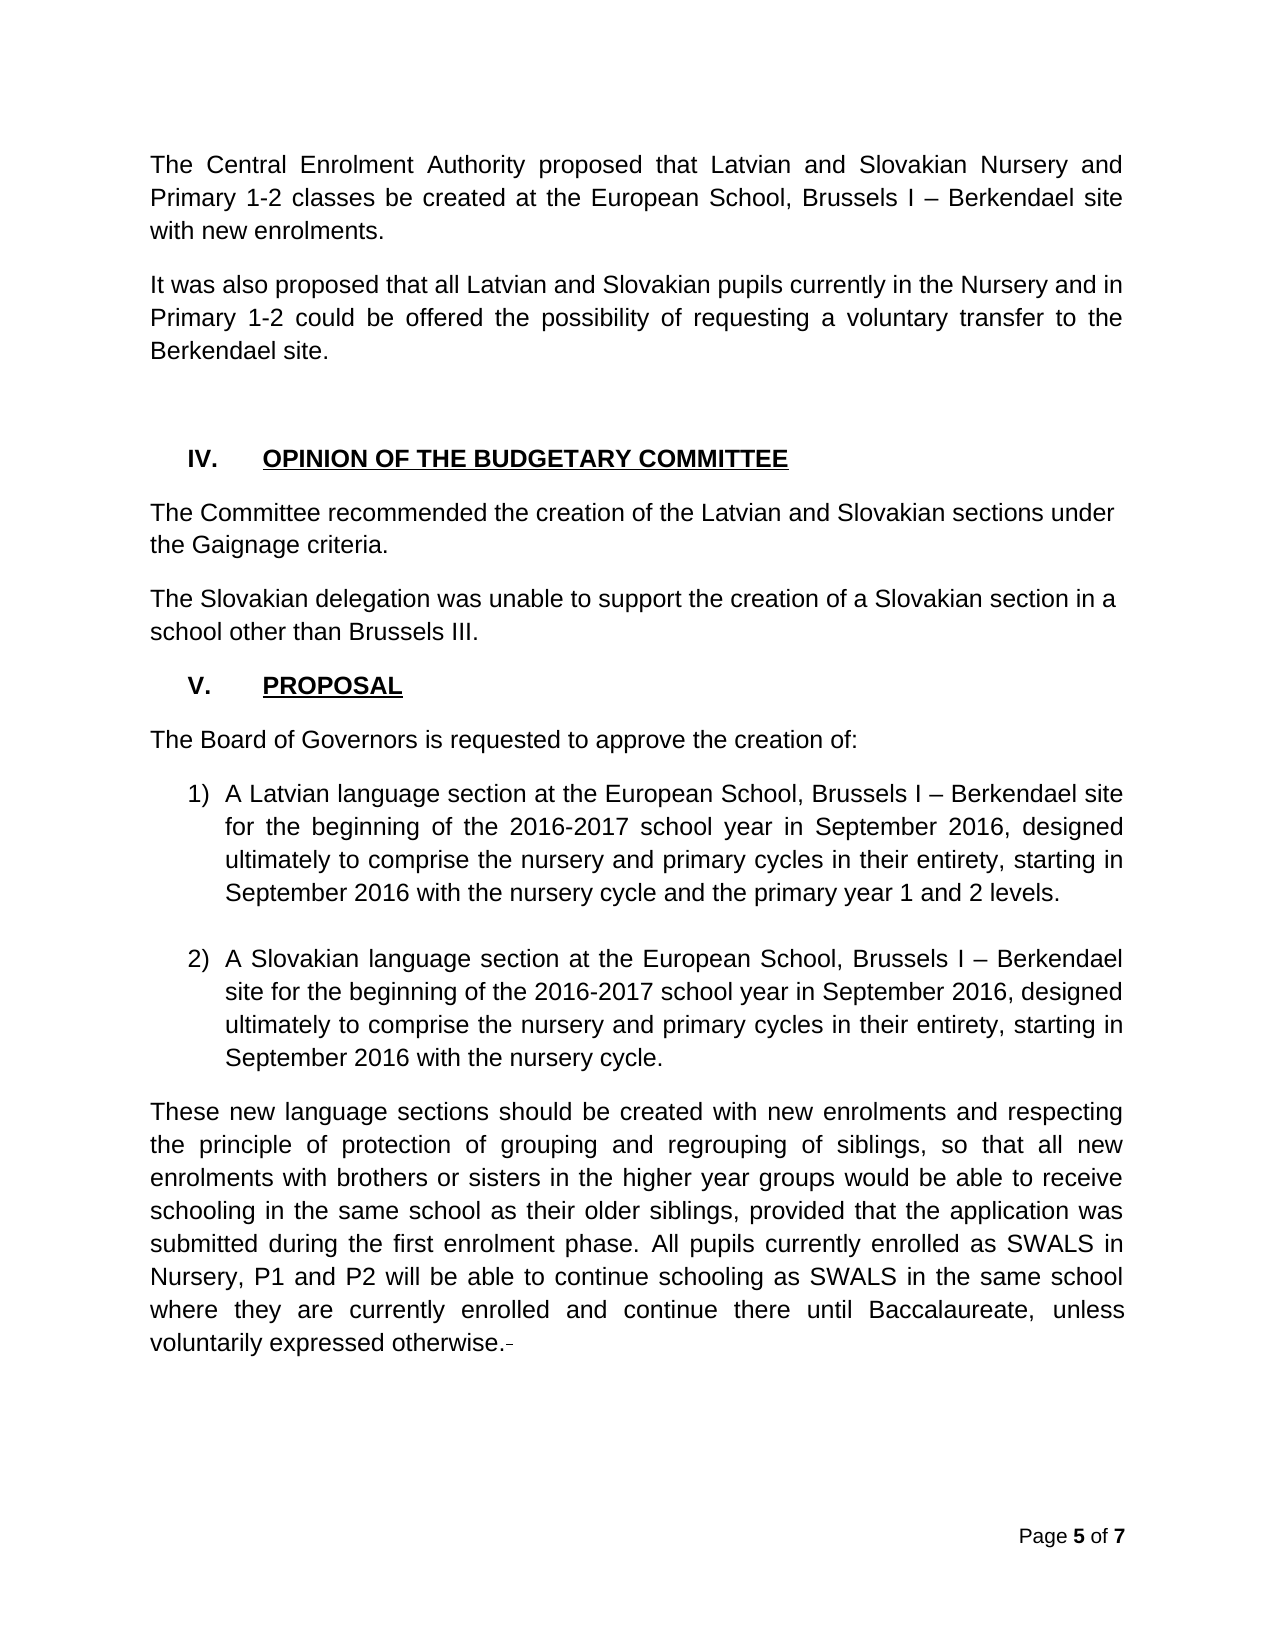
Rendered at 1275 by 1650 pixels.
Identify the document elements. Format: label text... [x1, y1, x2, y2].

text The Board of Governors is requested to approve the creation of: [150, 725, 1125, 754]
list A Slovakian language section at the European School, Brussels I – Berkendael site for the beginning of the 2016-2017 school year in September 2016, designed ultimately to comprise the nursery and primary cycles in their entirety, starting in September 2016 with the nursery cycle. [187, 944, 1125, 1072]
list A Latvian language section at the European School, Brussels I – Berkendael site for the beginning of the 2016-2017 school year in September 2016, designed ultimately to comprise the nursery and primary cycles in their entirety, starting in September 2016 with the nursery cycle and the primary year 1 and 2 levels. [187, 779, 1125, 907]
text The Committee recommended the creation of the Latvian and Slovakian sections under the Gaignage criteria. [150, 497, 1125, 559]
text It was also proposed that all Latvian and Slovakian pupils currently in the Nursery and in Primary 1-2 could be offered the possibility of requesting a voluntary transfer to the Berkendael site. [150, 270, 1125, 365]
text The Central Enrolment Authority proposed that Latvian and Slovakian Nursery and Primary 1-2 classes be created at the European School, Brussels I – Berkendael site with new enrolments. [150, 150, 1125, 245]
text The Slovakian delegation was unable to support the creation of a Slovakian section in a school other than Brussels III. [150, 584, 1125, 646]
list PROPOSAL [187, 671, 1125, 700]
list OPINION OF THE BUDGETARY COMMITTEE [187, 444, 1125, 472]
text These new language sections should be created with new enrolments and respecting the principle of protection of grouping and regrouping of siblings, so that all new enrolments with brothers or sisters in the higher year groups would be able to receive schooling in the same school as their older siblings, provided that the application was submitted during the first enrolment phase. All pupils currently enrolled as SWALS in Nursery, P1 and P2 will be able to continue schooling as SWALS in the same school where they are currently enrolled and continue there until Baccalaureate, unless voluntarily expressed otherwise. [150, 1097, 1125, 1357]
